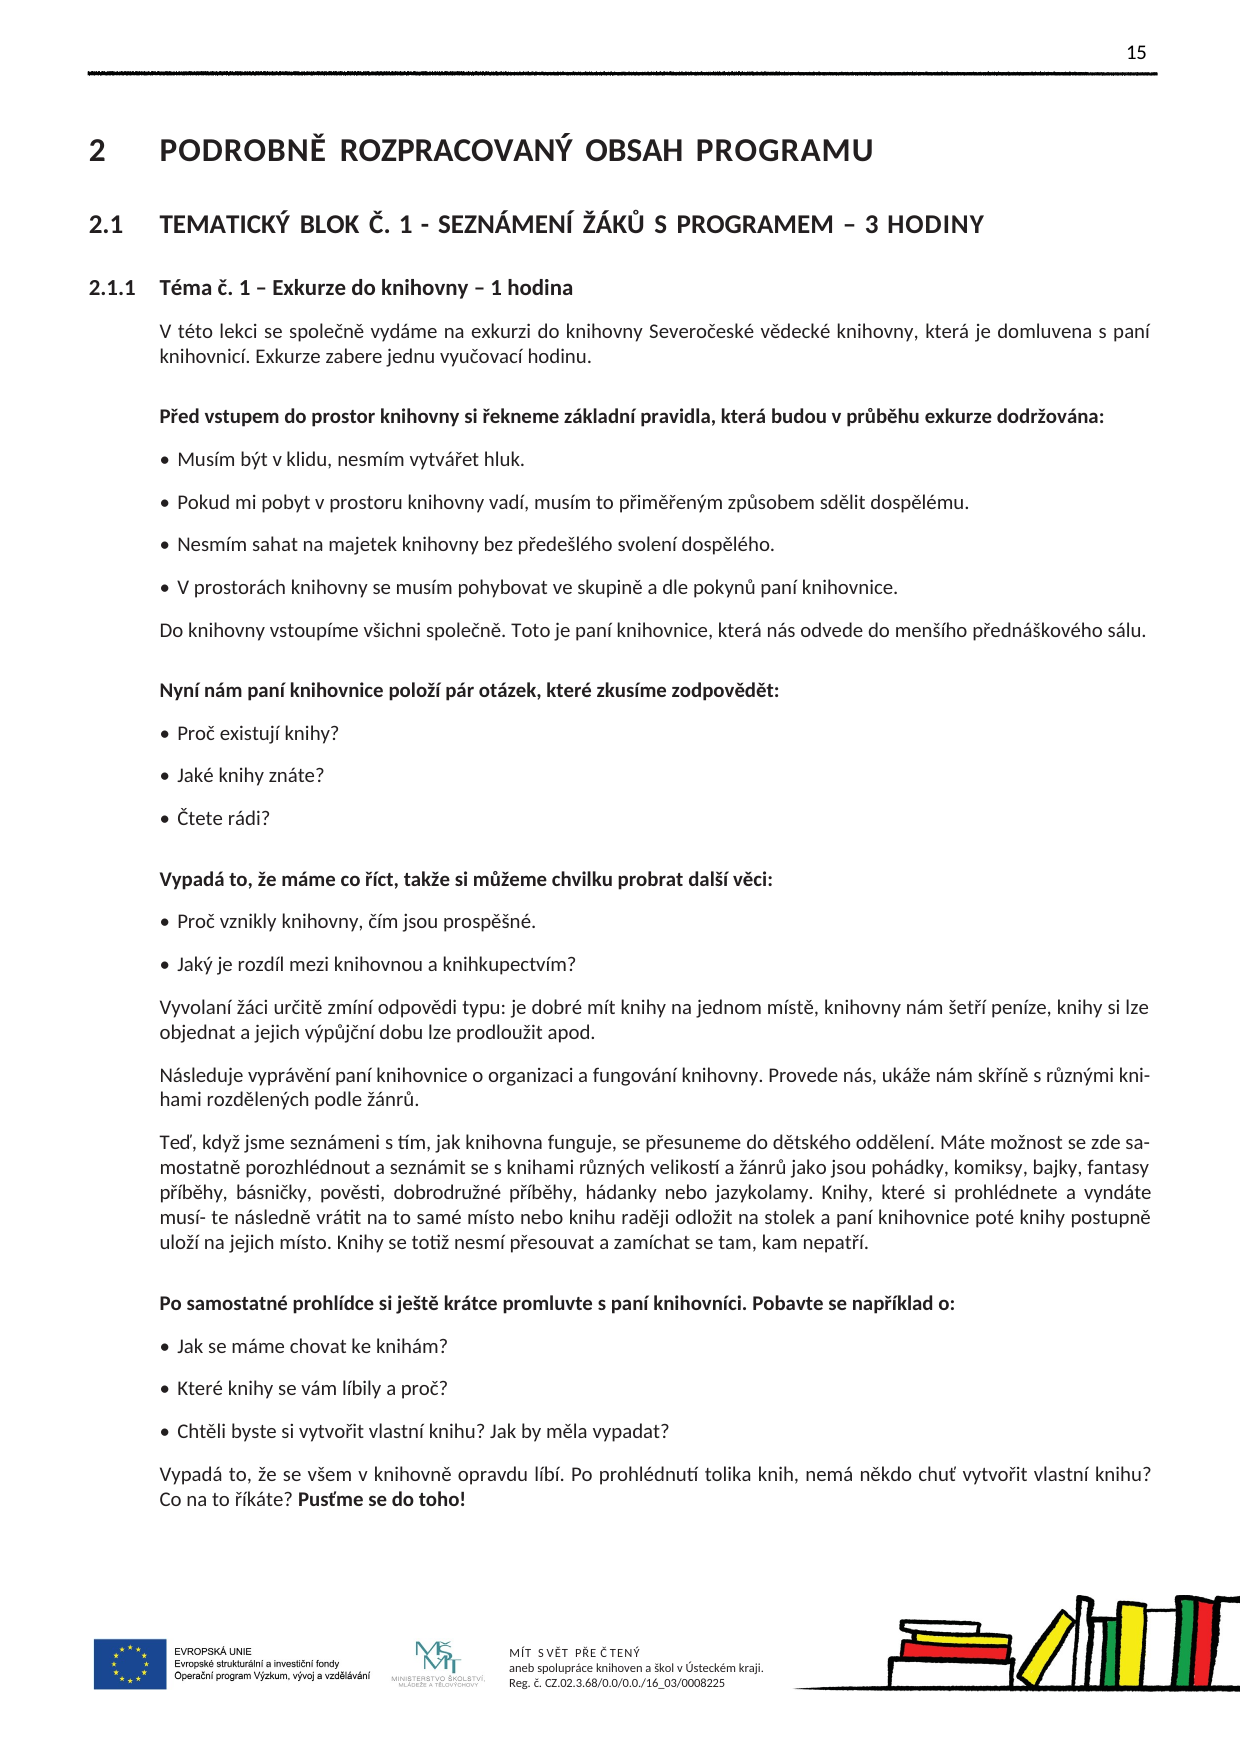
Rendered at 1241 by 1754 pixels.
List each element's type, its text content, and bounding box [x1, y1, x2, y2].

text Vyvolaní žáci určitě zmíní odpovědi typu: je dobré mít knihy na jednom místě, knihovny nám šetří peníze, knihy si lze objednat a jejich výpůjční dobu lze prodloužit apod. [159, 994, 1152, 1044]
list Nesmím sahat na majetek knihovny bez předešlého svolení dospělého. [159, 531, 1167, 557]
subtitle Před vstupem do prostor knihovny si řekneme základní pravidla, která budou v průběhu exkurze dodržována: [159, 403, 1167, 429]
text Do knihovny vstoupíme všichni společně. Toto je paní knihovnice, která nás odvede do menšího přednáškového sálu. [159, 617, 1167, 642]
picture [93, 1638, 485, 1690]
list Pokud mi pobyt v prostoru knihovny vadí, musím to přiměřeným způsobem sdělit dospělému. [159, 489, 1167, 514]
subtitle Vypadá to, že máme co říct, takže si můžeme chvilku probrat další věci: [159, 866, 1167, 891]
list Musím být v klidu, nesmím vytvářet hluk. [159, 446, 1167, 472]
list Jaké knihy znáte? [159, 763, 1167, 788]
list Které knihy se vám líbily a proč? [159, 1376, 1167, 1401]
list Čtete rádi? [159, 805, 1167, 831]
text Vypadá to, že se všem v knihovně opravdu líbí. Po prohlédnutí tolika knih, nemá někdo chuť vytvořit vlastní knihu? Co na to říkáte? Pusťme se do toho! [159, 1461, 1152, 1511]
list Jaký je rozdíl mezi knihovnou a knihkupectvím? [159, 951, 1167, 977]
list Proč existují knihy? [159, 720, 1167, 745]
subtitle Po samostatné prohlídce si ještě krátce promluvte s paní knihovníci. Pobavte se například o: [159, 1290, 1167, 1316]
list Chtěli byste si vytvořit vlastní knihu? Jak by měla vypadat? [159, 1418, 1167, 1444]
text V této lekci se společně vydáme na exkurzi do knihovny Severočeské vědecké knihovny, která je domluvena s paní knihovnicí. Exkurze zabere jednu vyučovací hodinu. [159, 318, 1152, 368]
text Následuje vyprávění paní knihovnice o organizaci a fungování knihovny. Provede nás, ukáže nám skříně s různými kni- hami rozdělených podle žánrů. [159, 1062, 1152, 1112]
list Proč vznikly knihovny, čím jsou prospěšné. [159, 908, 1167, 934]
subtitle TEMATICKÝ BLOK Č. 1 - SEZNÁMENÍ ŽÁKŮ S PROGRAMEM – 3 HODINY [88, 207, 1167, 240]
text Teď, když jsme seznámeni s tím, jak knihovna funguje, se přesuneme do dětského oddělení. Máte možnost se zde sa- mostatně porozhlédnout a seznámit se s knihami různých velikostí a žánrů jako jsou pohádky, komiksy, bajky, fantasy příběhy, básničky, pověsti, dobrodružné příběhy, hádanky nebo jazykolamy. Knihy, které si prohlédnete a vyndáte musí- te následně vrátit na to samé místo nebo knihu raději odložit na stolek a paní knihovnice poté knihy postupně uloží na jejich místo. Knihy se totiž nesmí přesouvat a zamíchat se tam, kam nepatří. [159, 1130, 1152, 1255]
picture [790, 1595, 1240, 1692]
list V prostorách knihovny se musím pohybovat ve skupině a dle pokynů paní knihovnice. [159, 574, 1167, 599]
picture [87, 71, 1158, 76]
subtitle Nyní nám paní knihovnice položí pár otázek, které zkusíme zodpovědět: [159, 677, 1167, 703]
subtitle PODROBNĚ ROZPRACOVANÝ OBSAH PROGRAMU [88, 129, 1167, 170]
list Jak se máme chovat ke knihám? [159, 1333, 1167, 1358]
subtitle Téma č. 1 – Exkurze do knihovny – 1 hodina [88, 273, 1167, 301]
